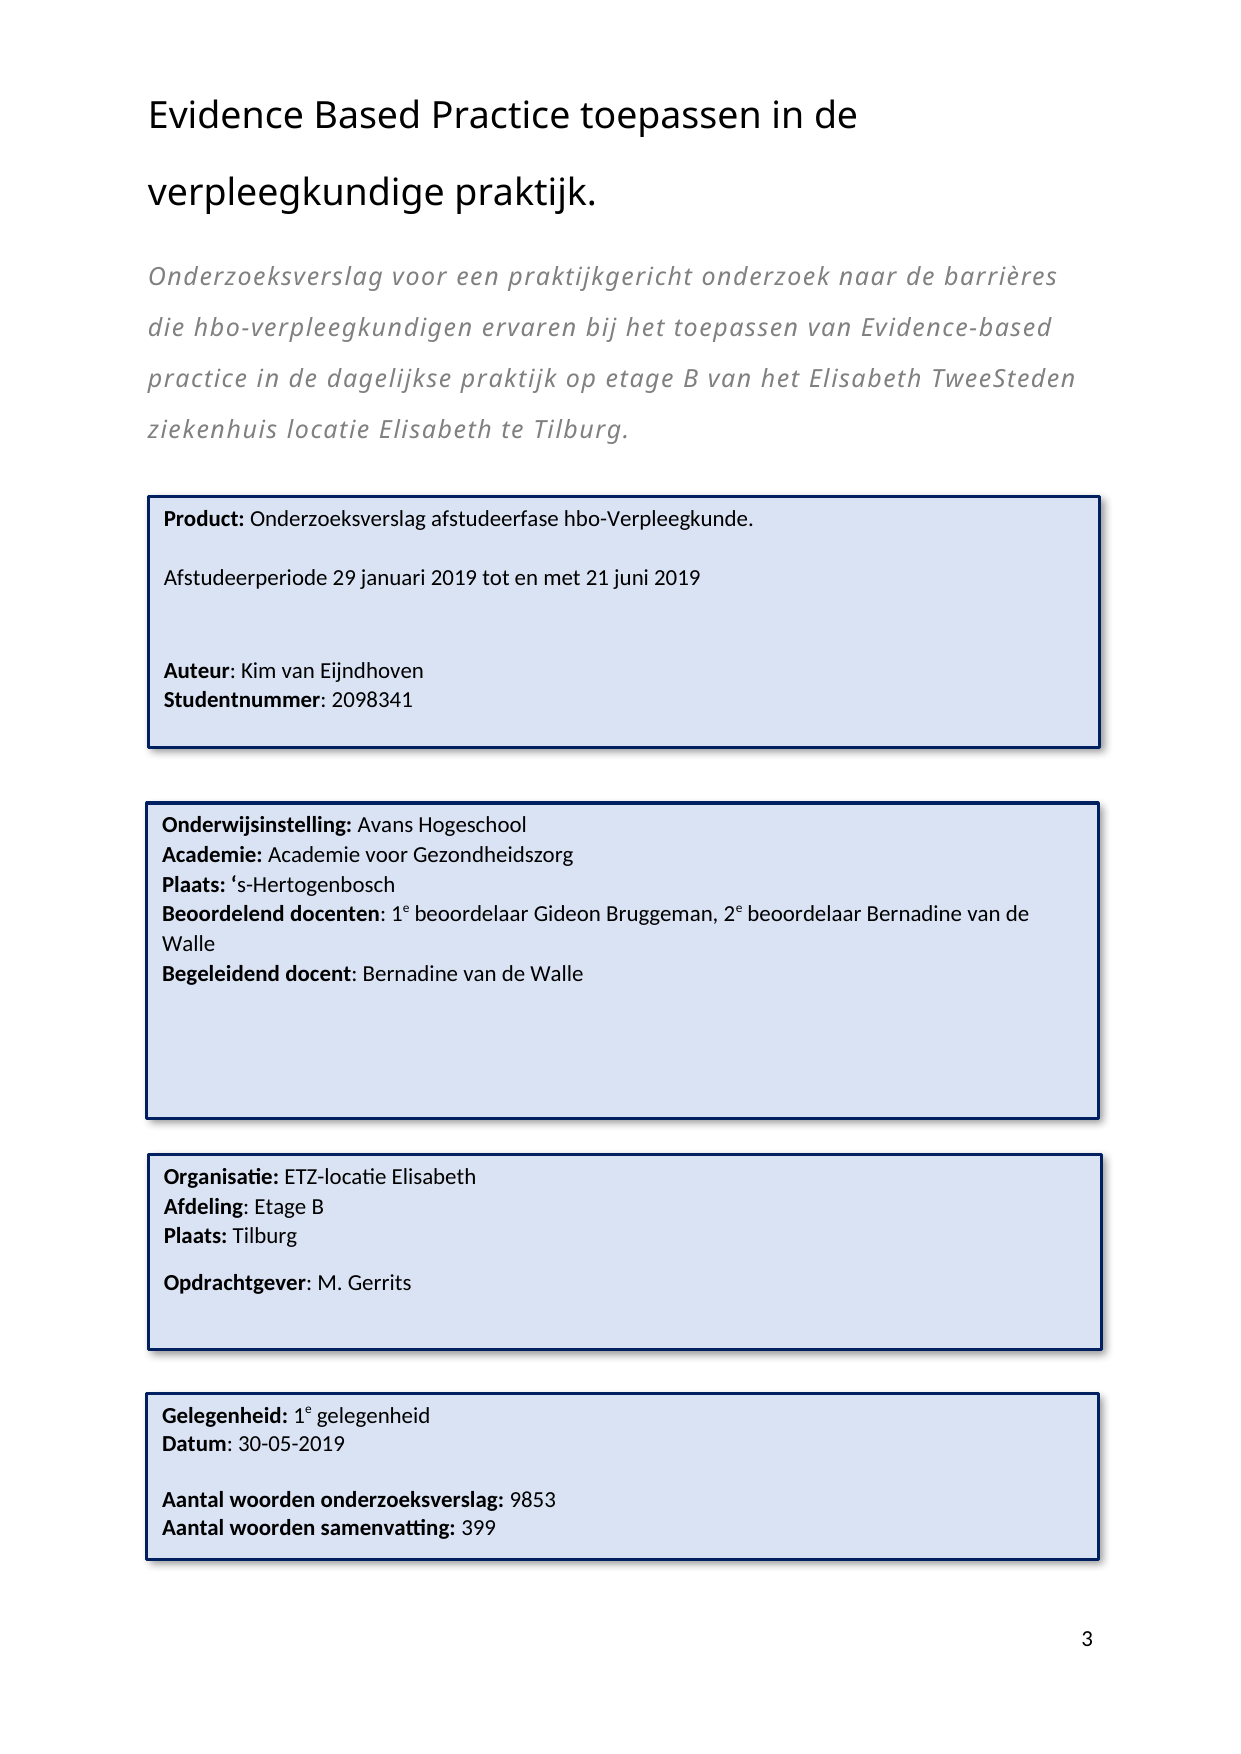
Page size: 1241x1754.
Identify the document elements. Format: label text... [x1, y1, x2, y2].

text Evidence Based Practice toepassen in de verpleegkundige praktijk. [148, 89, 1093, 216]
subtitle Onderzoeksverslag voor een praktijkgericht onderzoek naar de barrières die hbo-verpleegkundigen ervaren bij het toepassen van Evidence-based practice in de dagelijkse praktijk op etage B van het Elisabeth TweeSteden ziekenhuis locatie Elisabeth te Tilburg. [148, 258, 1093, 446]
